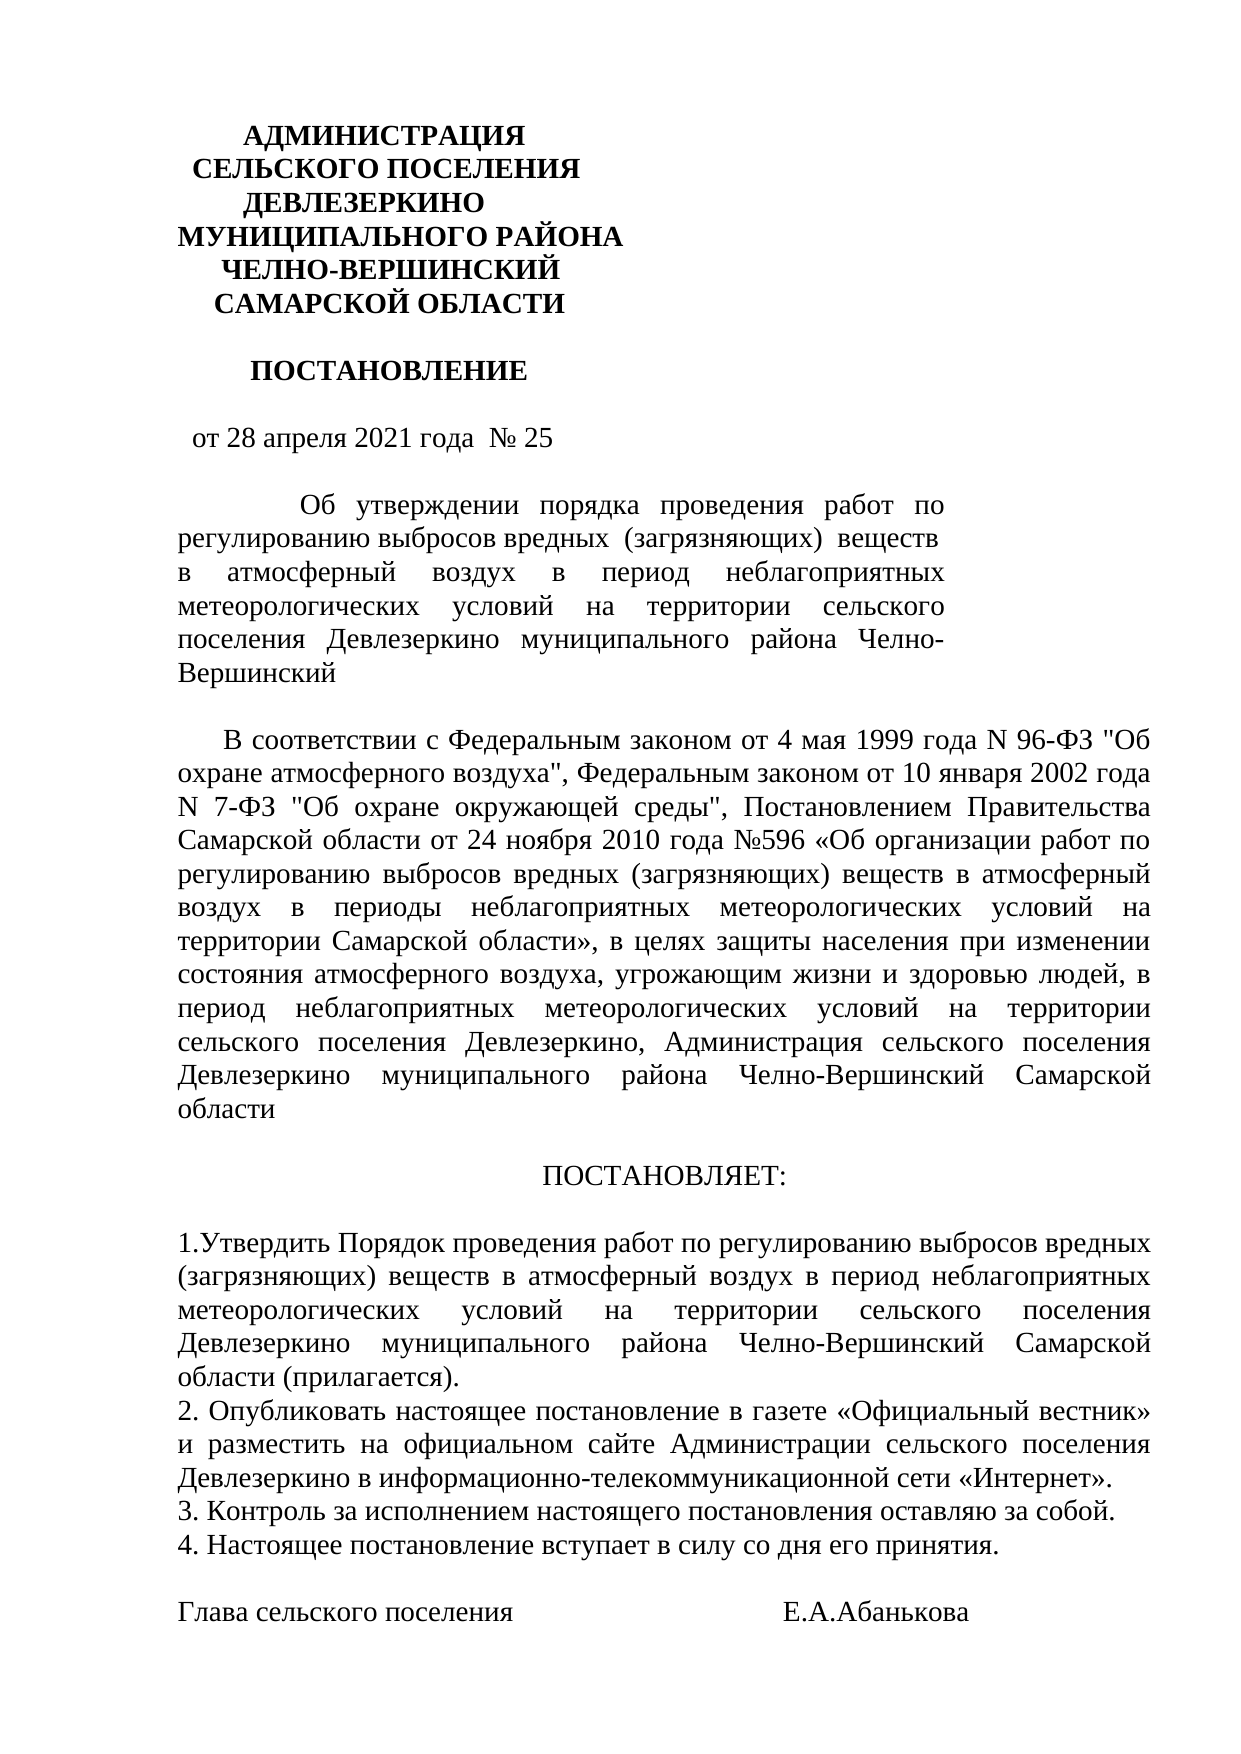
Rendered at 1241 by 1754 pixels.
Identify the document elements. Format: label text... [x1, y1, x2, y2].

text ПОСТАНОВЛЕНИЕ [177, 353, 1152, 386]
text в атмосферный воздух в период неблагоприятных метеорологических условий на территории сельского поселения Девлезеркино муниципального района Челно-Вершинский [177, 554, 945, 688]
text от 28 апреля 2021 года № 25 [177, 420, 1152, 453]
text 1.Утвердить Порядок проведения работ по регулированию выбросов вредных (загрязняющих) веществ в атмосферный воздух в период неблагоприятных метеорологических условий на территории сельского поселения Девлезеркино муниципального района Челно-Вершинский Самарской области (прилагается). [177, 1225, 1152, 1393]
text Об утверждении порядка проведения работ по регулированию выбросов вредных (загрязняющих) веществ [177, 453, 945, 554]
text В соответствии с Федеральным законом от 4 мая 1999 года N 96-ФЗ "Об охране атмосферного воздуха", Федеральным законом от 10 января 2002 года N 7-ФЗ "Об охране окружающей среды", Постановлением Правительства Самарской области от 24 ноября 2010 года №596 «Об организации работ по регулированию выбросов вредных (загрязняющих) веществ в атмосферный воздух в периоды неблагоприятных метеорологических условий на территории Самарской области», в целях защиты населения при изменении состояния атмосферного воздуха, угрожающим жизни и здоровью людей, в период неблагоприятных метеорологических условий на территории сельского поселения Девлезеркино, Администрация сельского поселения Девлезеркино муниципального района Челно-Вершинский Самарской области [177, 722, 1152, 1124]
text 2. Опубликовать настоящее постановление в газете «Официальный вестник» и разместить на официальном сайте Администрации сельского поселения Девлезеркино в информационно-телекоммуникационной сети «Интернет». [177, 1393, 1152, 1493]
text ДЕВЛЕЗЕРКИНО [177, 185, 1152, 219]
text САМАРСКОЙ ОБЛАСТИ [177, 286, 1152, 319]
text ПОСТАНОВЛЯЕТ: [177, 1158, 1152, 1191]
text 3. Контроль за исполнением настоящего постановления оставляю за собой. [177, 1493, 1152, 1527]
text АДМИНИСТРАЦИЯ [177, 118, 1152, 152]
text 4. Настоящее постановление вступает в силу со дня его принятия. [177, 1527, 1152, 1560]
text МУНИЦИПАЛЬНОГО РАЙОНА [177, 219, 1152, 252]
text СЕЛЬСКОГО ПОСЕЛЕНИЯ [177, 152, 1152, 185]
text ЧЕЛНО-ВЕРШИНСКИЙ [177, 252, 1152, 286]
text Глава сельского поселения Е.А.Абанькова [177, 1594, 1152, 1627]
